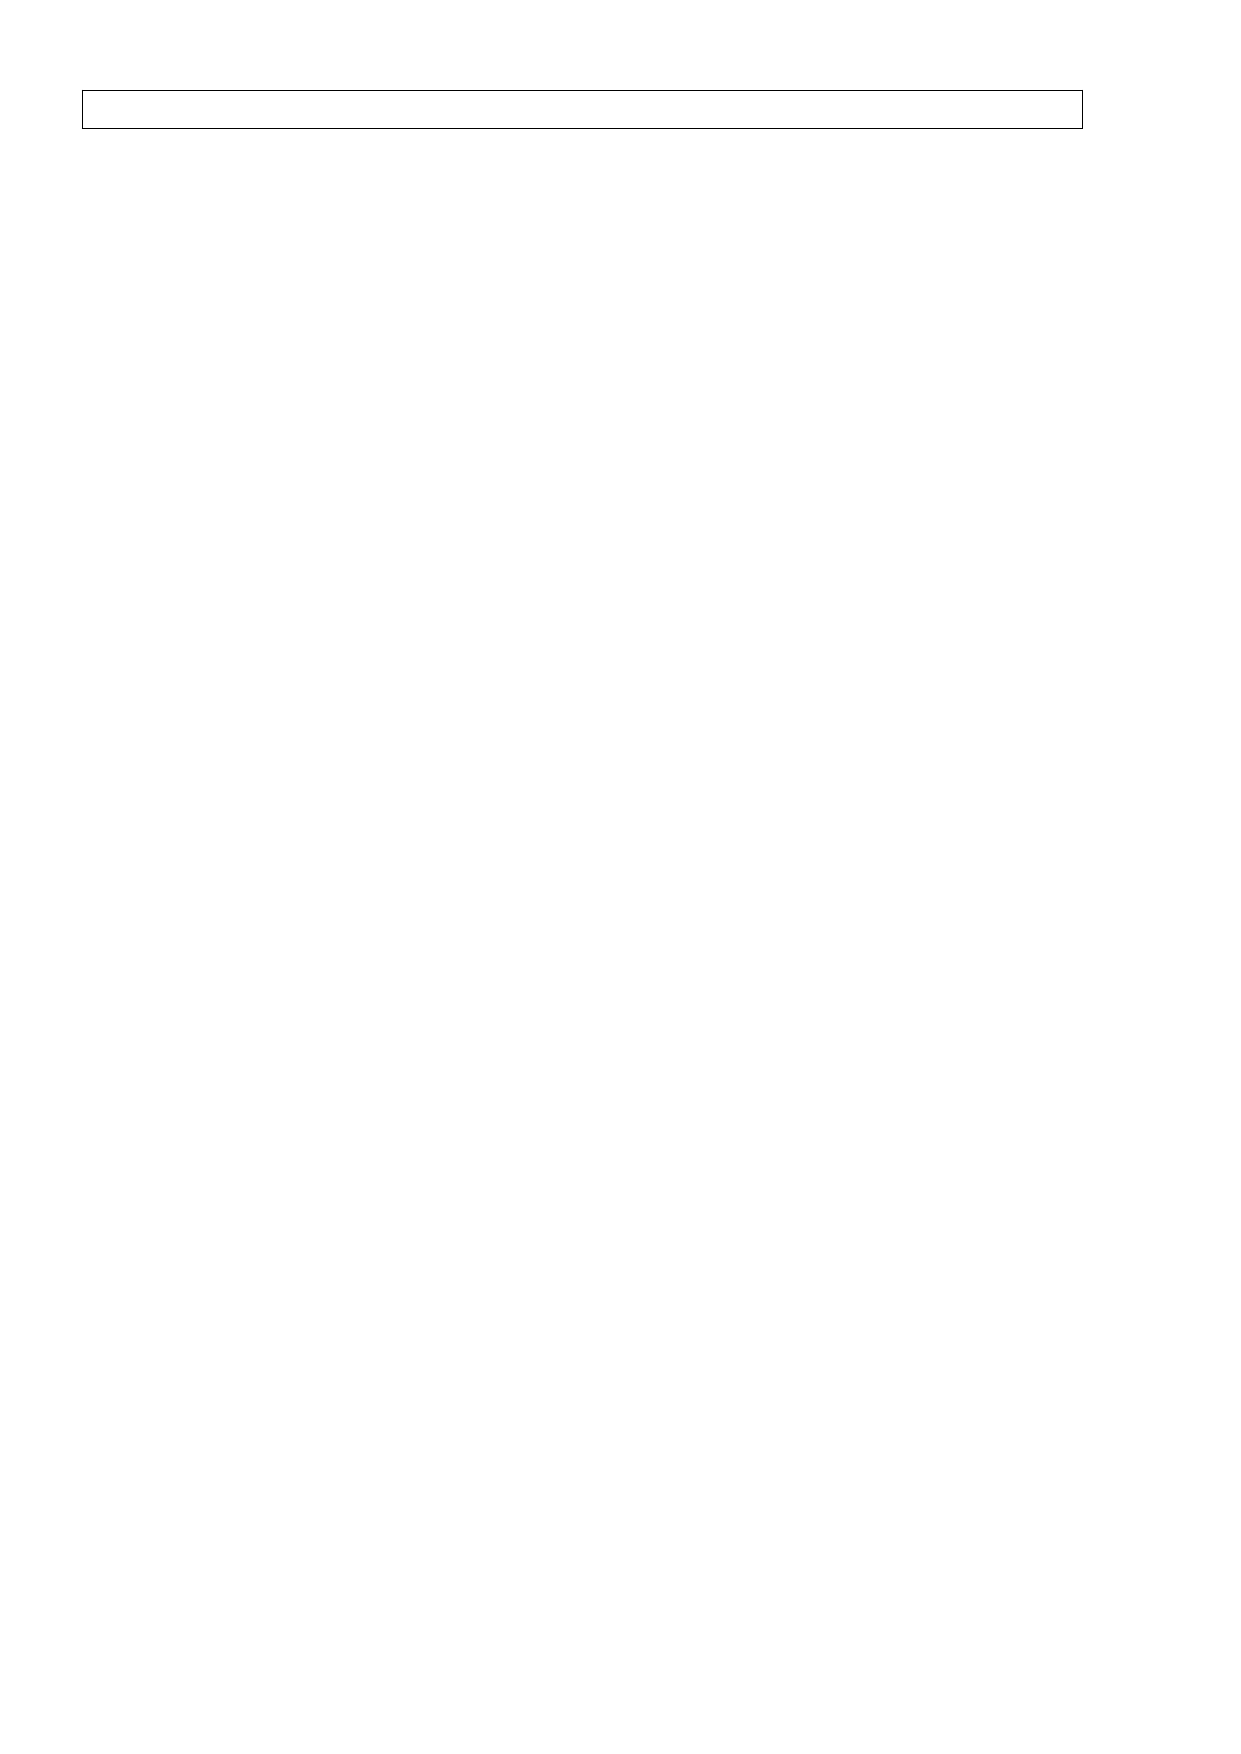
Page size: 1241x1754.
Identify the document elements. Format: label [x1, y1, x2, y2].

table_cell [83, 91, 1082, 128]
